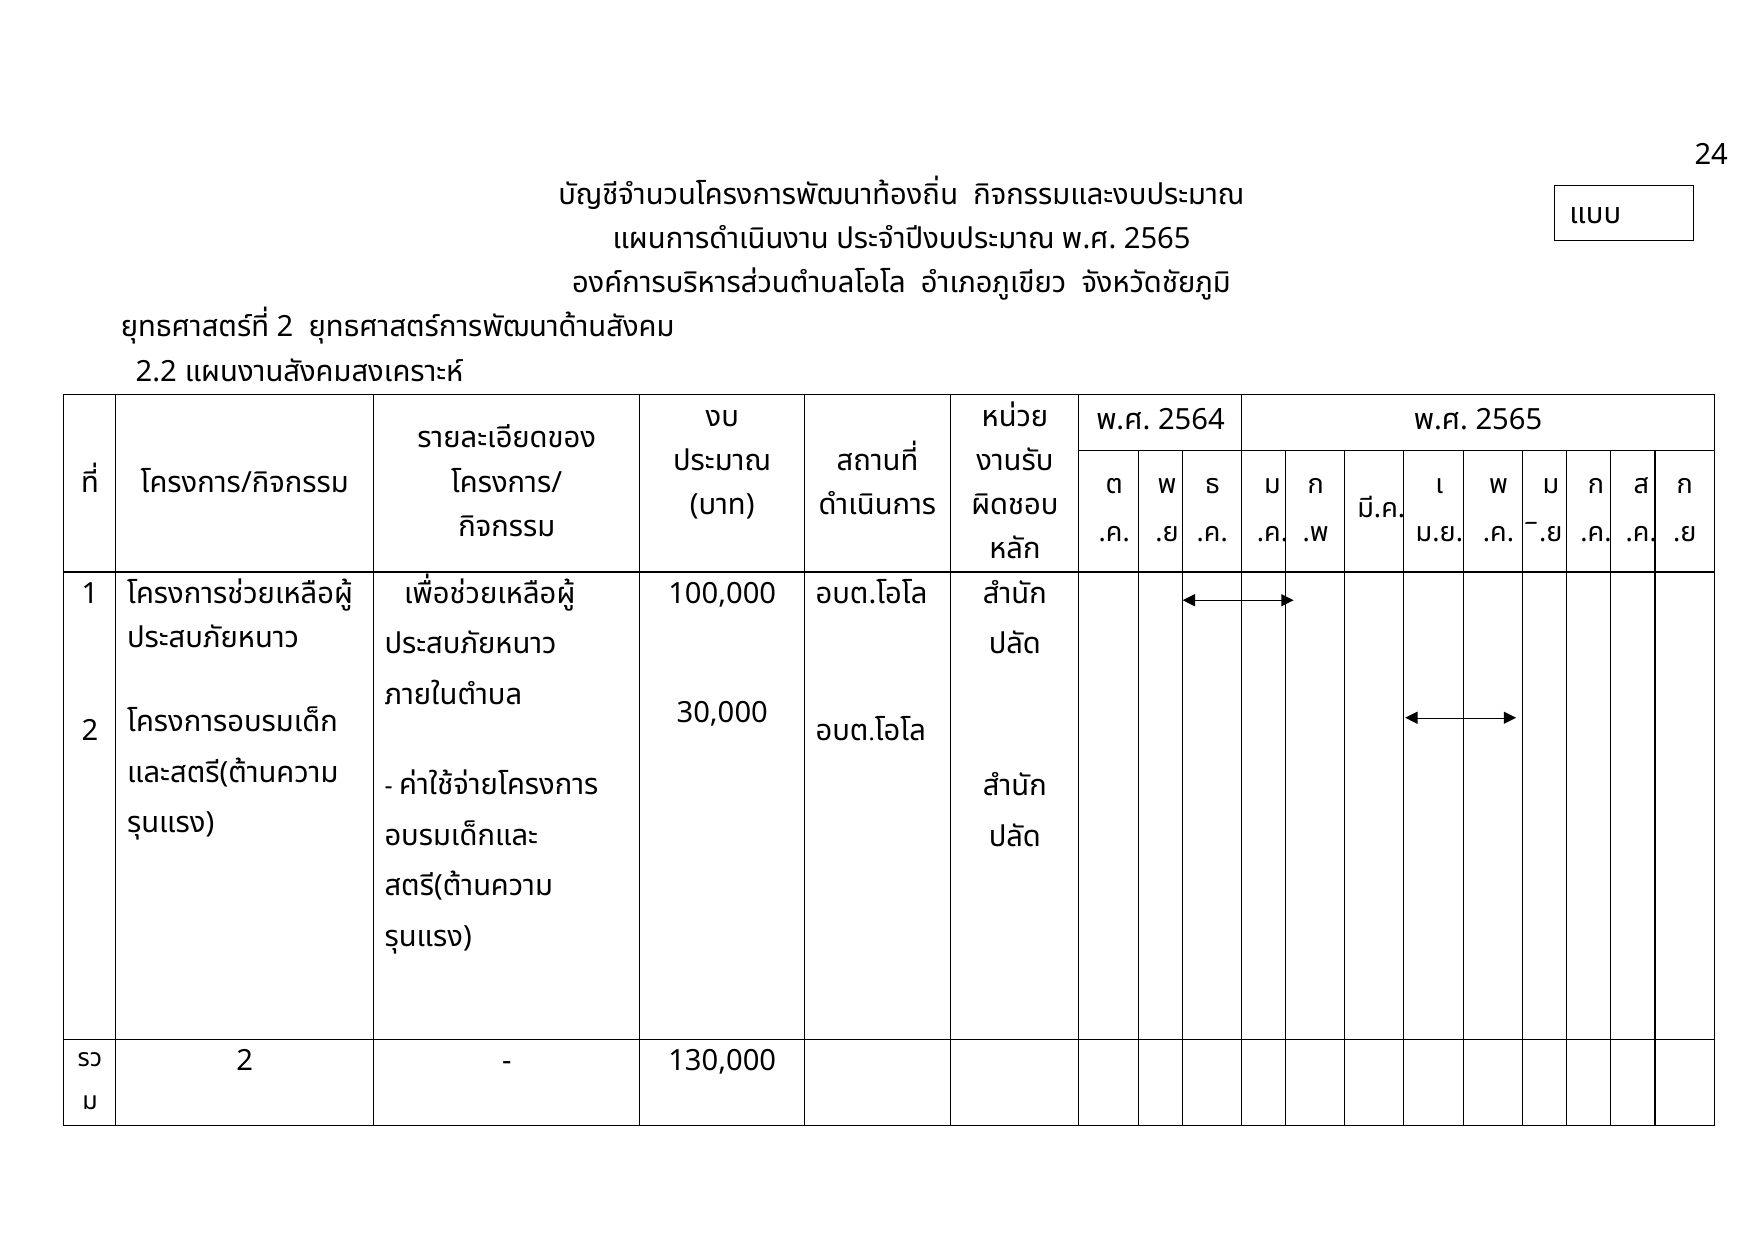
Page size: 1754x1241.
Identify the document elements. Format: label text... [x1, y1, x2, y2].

table_cell พ.ย [1139, 451, 1182, 571]
table_cell ต.ค. [1079, 451, 1138, 571]
table_cell ก.พ [1286, 451, 1344, 571]
table_cell 130,000 [640, 1040, 804, 1125]
table_cell 1 2 [64, 573, 115, 1039]
table_cell มิ.ย [1523, 451, 1566, 571]
table_header สถานที่ดำเนินการ [805, 395, 950, 571]
table_cell [1242, 573, 1285, 600]
table_cell [1183, 573, 1241, 600]
table_cell [1183, 601, 1241, 1039]
table_cell มี.ค. [1345, 451, 1403, 571]
table_header งบ ประมาณ (บาท) [640, 395, 804, 571]
table_cell [1345, 1040, 1403, 1125]
table_header หน่วยงานรับผิดชอบหลัก [951, 395, 1078, 571]
table_cell [1404, 1040, 1463, 1125]
table_cell ก.ค. [1567, 451, 1610, 571]
text ยุทธศาสตร์ที่ 2 ยุทธศาสตร์การพัฒนาด้านสังคม [75, 306, 1728, 350]
table_cell เพื่อช่วยเหลือผู้ประสบภัยหนาวภายในตำบล - ค่าใช้จ่ายโครงการอบรมเด็กและสตรี(ต้านความรุนแรง) [374, 573, 639, 1039]
table_cell [1567, 1040, 1610, 1125]
table_cell [1286, 573, 1344, 1039]
table_cell 2 [116, 1040, 373, 1125]
table_header โครงการ/กิจกรรม [116, 395, 373, 571]
table_cell สำนักปลัด สำนักปลัด [951, 573, 1078, 1039]
text บัญชีจำนวนโครงการพัฒนาท้องถิ่น กิจกรรมและงบประมาณ [75, 173, 1728, 217]
table_cell [1183, 1040, 1241, 1125]
table_cell ส.ค. [1611, 451, 1654, 571]
table_cell [1242, 1040, 1285, 1125]
table_header รายละเอียดของโครงการ/ กิจกรรม [374, 395, 639, 571]
table_cell [1404, 573, 1463, 1039]
table_cell [1523, 1040, 1566, 1125]
table_cell โครงการช่วยเหลือผู้ประสบภัยหนาว โครงการอบรมเด็กและสตรี(ต้านความรุนแรง) [116, 573, 373, 1039]
table_cell [1611, 1040, 1654, 1125]
table_cell ก.ย [1656, 451, 1714, 571]
table_cell [1523, 573, 1566, 1039]
table_header ที่ [64, 395, 115, 571]
table_cell [1345, 573, 1403, 1039]
table_cell ม.ค. [1242, 451, 1285, 571]
table_cell [1079, 573, 1138, 1039]
table_cell พ.ค. [1464, 451, 1522, 571]
table_cell [1656, 1040, 1714, 1125]
table_cell เม.ย. [1404, 451, 1463, 571]
table_cell [1464, 573, 1522, 1039]
table_header พ.ศ. 2564 [1079, 395, 1241, 450]
table_cell ธ.ค. [1183, 451, 1241, 571]
table_cell [1567, 573, 1610, 1039]
table_cell [805, 1040, 950, 1125]
table_cell [951, 1040, 1078, 1125]
table_cell [1079, 1040, 1138, 1125]
table_cell 100,000 30,000 [640, 573, 804, 1039]
text องค์การบริหารส่วนตำบลโอโล อำเภอภูเขียว จังหวัดชัยภูมิ [75, 261, 1728, 306]
text แผนการดำเนินงาน ประจำปีงบประมาณ พ.ศ. 2565 [75, 217, 1728, 261]
table_cell [1242, 601, 1285, 1039]
text 24 [300, 133, 1728, 173]
table_cell [1139, 573, 1182, 1039]
table_cell [1139, 1040, 1182, 1125]
table_cell - [374, 1040, 639, 1125]
table_cell [1464, 1040, 1522, 1125]
table_cell [1611, 573, 1654, 1039]
table_cell อบต.โอโล อบต.โอโล [805, 573, 950, 1039]
table_cell [1286, 1040, 1344, 1125]
table_cell [1656, 573, 1714, 1039]
table_header พ.ศ. 2565 [1242, 395, 1714, 450]
table_cell รวม [64, 1040, 115, 1125]
text 2.2 แผนงานสังคมสงเคราะห์ [75, 350, 1728, 394]
